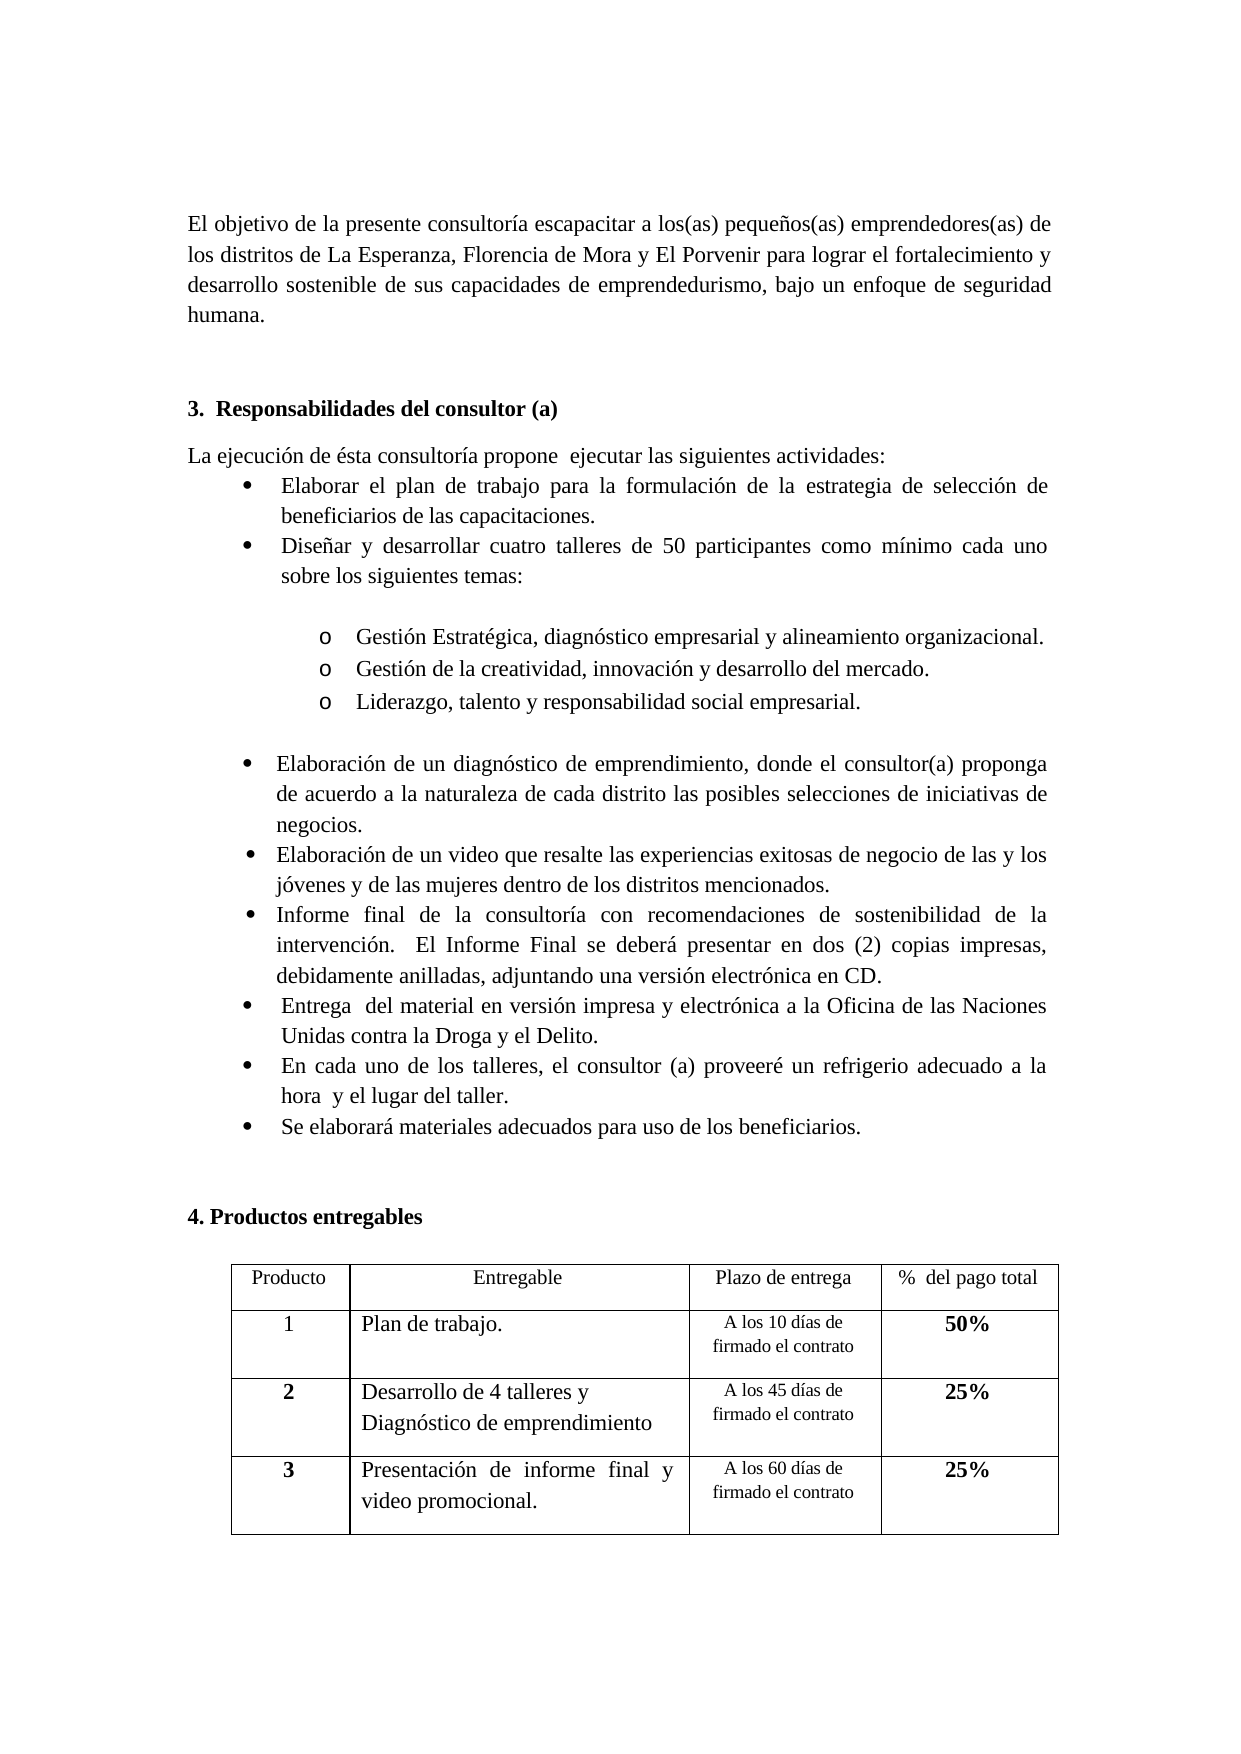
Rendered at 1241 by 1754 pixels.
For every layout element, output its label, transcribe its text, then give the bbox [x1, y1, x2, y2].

text La ejecución de ésta consultoría propone ejecutar las siguientes actividades: [187, 442, 1053, 468]
list Elaborar el plan de trabajo para la formulación de la estrategia de selección de beneficiarios de las capacitaciones. [243, 472, 1048, 528]
table_header Plazo de entrega [690, 1265, 881, 1309]
table_cell A los 45 días de firmado el contrato [690, 1379, 881, 1456]
text 3. Responsabilidades del consultor (a) [187, 395, 1053, 421]
table_header % del pago total [882, 1265, 1058, 1309]
list Liderazgo, talento y responsabilidad social empresarial. [318, 688, 1048, 716]
list Se elaborará materiales adecuados para uso de los beneficiarios. [243, 1113, 1048, 1139]
table_cell A los 60 días de firmado el contrato [690, 1457, 881, 1534]
list Gestión de la creatividad, innovación y desarrollo del mercado. [318, 655, 1048, 683]
table_cell 50% [882, 1311, 1058, 1377]
list Gestión Estratégica, diagnóstico empresarial y alineamiento organizacional. [318, 623, 1048, 651]
table_cell Presentación de informe final y video promocional. [351, 1457, 689, 1534]
list Entrega del material en versión impresa y electrónica a la Oficina de las Naciones Unidas contra la Droga y el Delito. [243, 992, 1048, 1048]
list 4. Productos entregables [187, 1203, 1048, 1230]
table_cell 3 [232, 1457, 349, 1534]
table_cell 25% [882, 1457, 1058, 1534]
list Elaboración de un video que resalte las experiencias exitosas de negocio de las y los jóvenes y de las mujeres dentro de los distritos mencionados. [247, 841, 1048, 897]
table_cell Desarrollo de 4 talleres y Diagnóstico de emprendimiento [351, 1379, 689, 1456]
table_cell Plan de trabajo. [351, 1311, 689, 1377]
table_header Entregable [351, 1265, 689, 1309]
list Elaboración de un diagnóstico de emprendimiento, donde el consultor(a) proponga de acuerdo a la naturaleza de cada distrito las posibles selecciones de iniciativas de negocios. [243, 750, 1048, 837]
list En cada uno de los talleres, el consultor (a) proveeré un refrigerio adecuado a la hora y el lugar del taller. [243, 1052, 1048, 1109]
table_cell A los 10 días de firmado el contrato [690, 1311, 881, 1377]
text El objetivo de la presente consultoría escapacitar a los(as) pequeños(as) emprendedores(as) de los distritos de La Esperanza, Florencia de Mora y El Porvenir para lograr el fortalecimiento y desarrollo sostenible de sus capacidades de emprendedurismo, bajo un enfoque de seguridad humana. [187, 210, 1053, 327]
list Diseñar y desarrollar cuatro talleres de 50 participantes como mínimo cada uno sobre los siguientes temas: [243, 532, 1048, 589]
table_cell 1 [232, 1311, 349, 1377]
table_cell 25% [882, 1379, 1058, 1456]
list Informe final de la consultoría con recomendaciones de sostenibilidad de la intervención. El Informe Final se deberá presentar en dos (2) copias impresas, debidamente anilladas, adjuntando una versión electrónica en CD. [247, 901, 1048, 988]
table_cell 2 [232, 1379, 349, 1456]
table_header Producto [232, 1265, 349, 1309]
